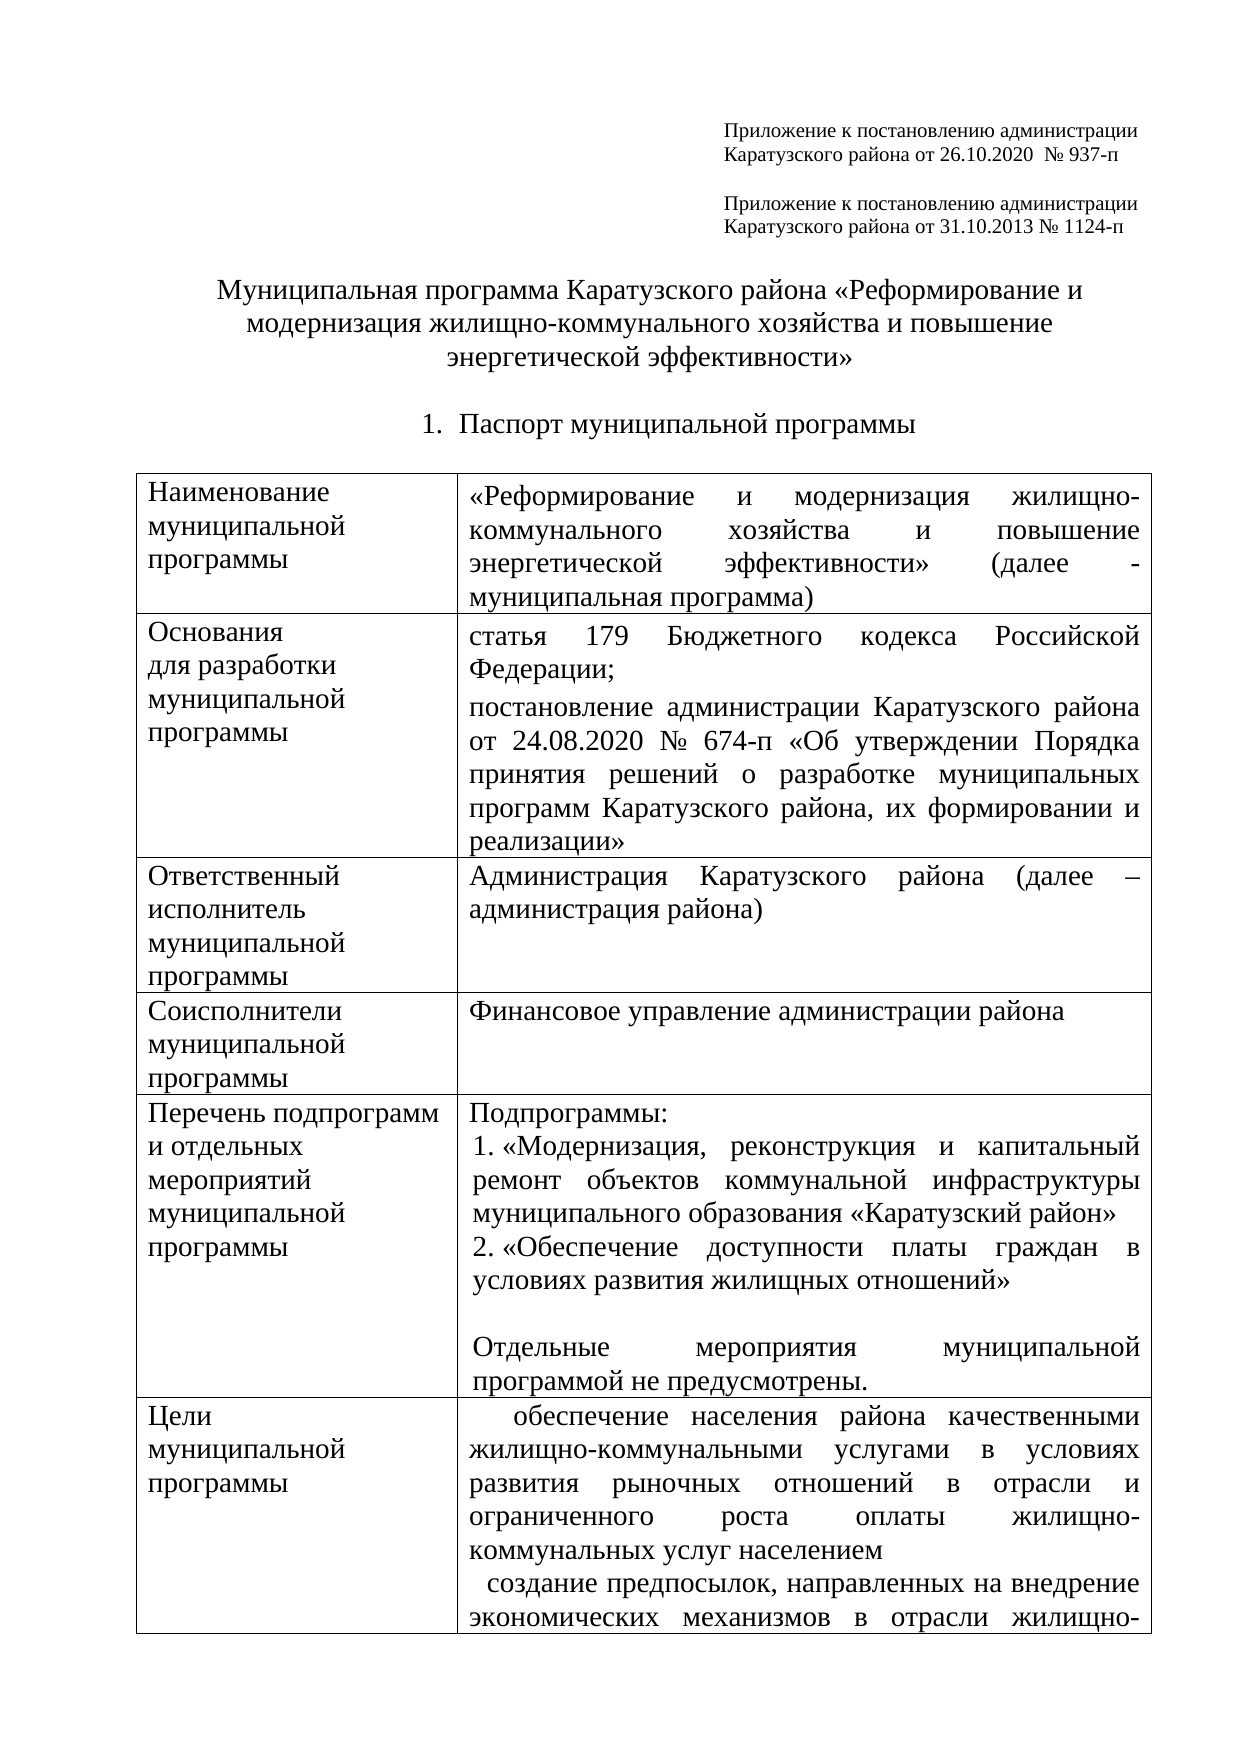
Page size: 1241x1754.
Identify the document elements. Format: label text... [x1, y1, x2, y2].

table_header Наименование муниципальной программы [137, 474, 457, 613]
text Приложение к постановлению администрации Каратузского района от 31.10.2013 № 1124-п [724, 190, 1152, 238]
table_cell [137, 1398, 457, 1632]
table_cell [458, 1398, 1151, 1632]
table_cell Перечень подпрограмм и отдельных мероприятий муниципальной программы [137, 1095, 457, 1397]
table_cell Финансовое управление администрации района [458, 993, 1151, 1094]
table_cell Ответственный исполнитель муниципальной программы [137, 858, 457, 992]
table_header «Реформирование и модернизация жилищно-коммунального хозяйства и повышение энергетической эффективности» (далее - муниципальная программа) [458, 474, 1151, 613]
list Паспорт муниципальной программы [185, 406, 1152, 440]
table_cell статья 179 Бюджетного кодекса Российской Федерации; постановление администрации Каратузского района от 24.08.2020 № 674-п «Об утверждении Порядка принятия решений о разработке муниципальных программ Каратузского района, их формировании и реализации» [458, 614, 1151, 857]
table_cell Администрация Каратузского района (далее – администрация района) [458, 858, 1151, 992]
table_cell Соисполнители муниципальной программы [137, 993, 457, 1094]
table_cell Подпрограммы: «Модернизация, реконструкция и капитальный ремонт объектов коммунальной инфраструктуры муниципального образования «Каратузский район» «Обеспечение доступности платы граждан в условиях развития жилищных отношений» Отдельные мероприятия муниципальной программой не предусмотрены. [458, 1095, 1151, 1397]
table_cell Основания для разработки муниципальной программы [137, 614, 457, 857]
text Муниципальная программа Каратузского района «Реформирование и модернизация жилищно-коммунального хозяйства и повышение энергетической эффективности» [148, 272, 1152, 373]
text Приложение к постановлению администрации Каратузского района от 26.10.2020 № 937-п [724, 118, 1152, 166]
